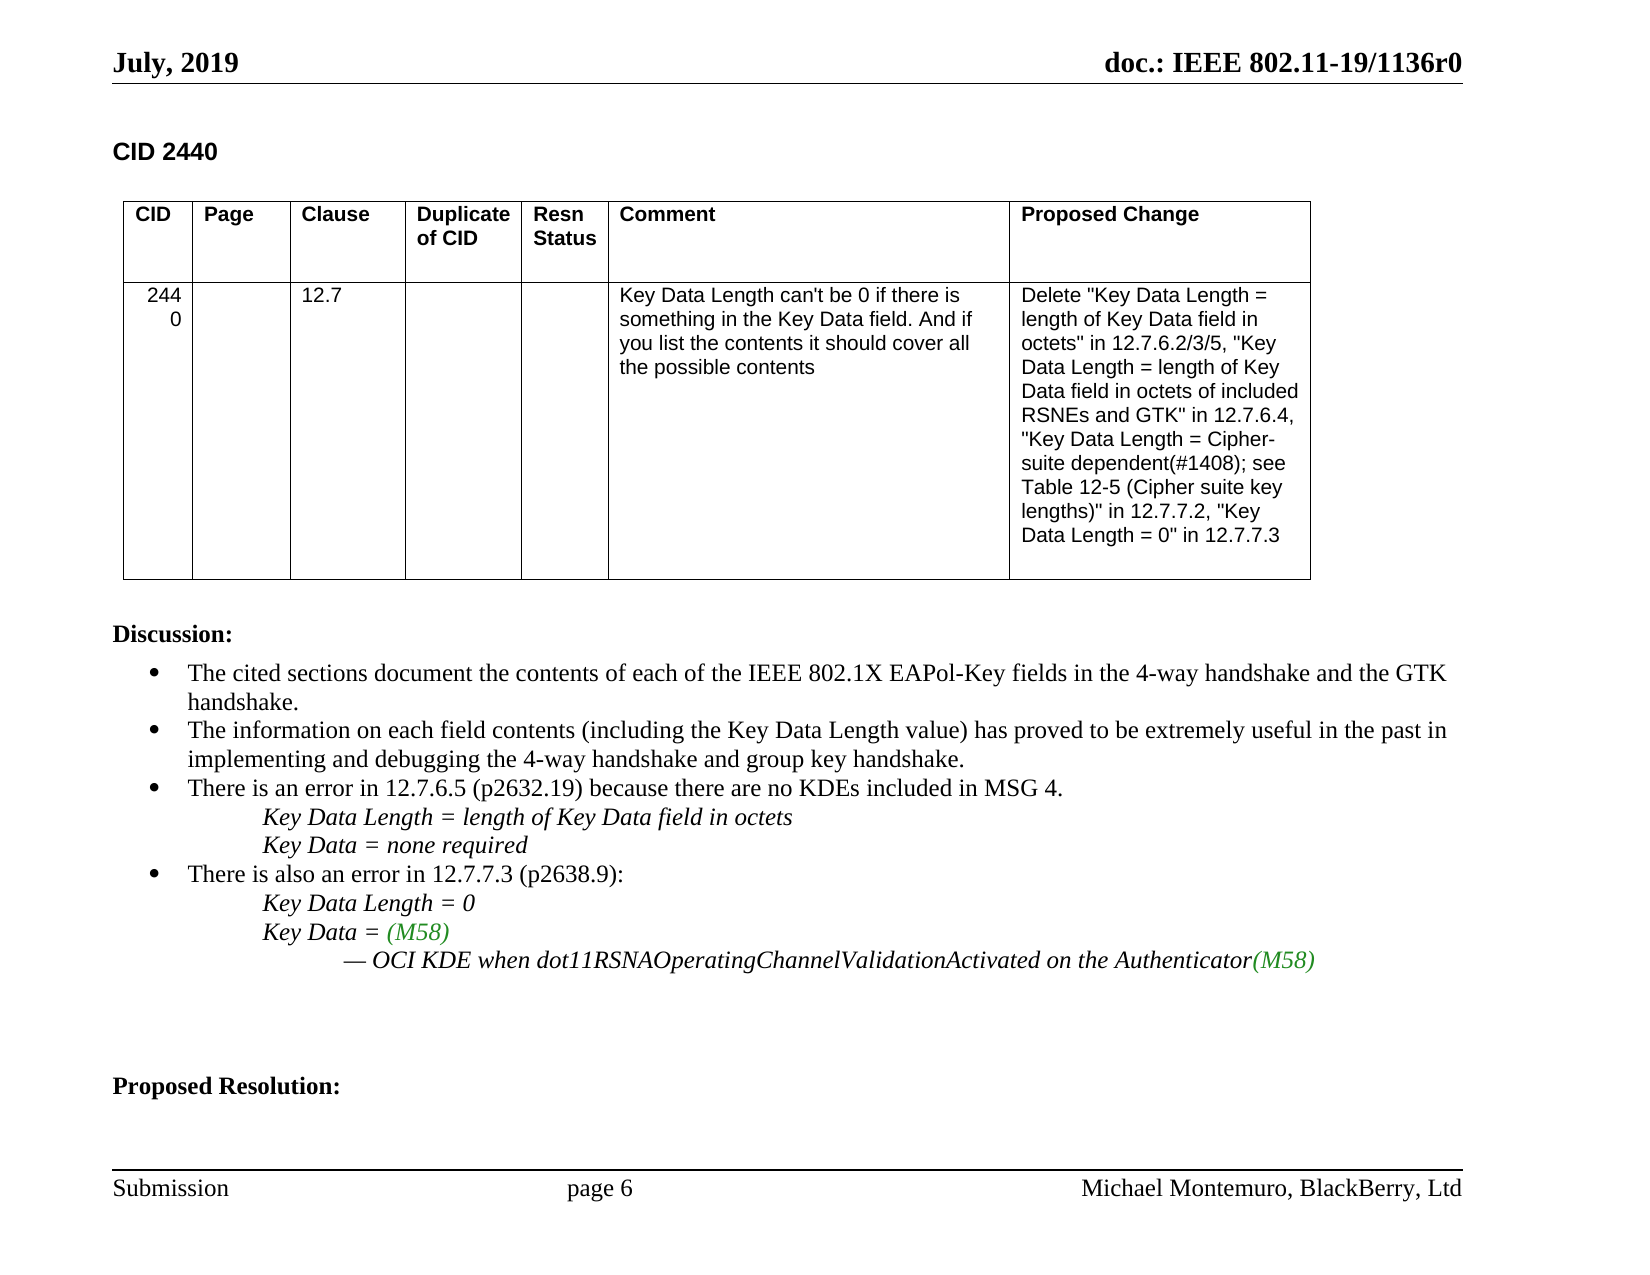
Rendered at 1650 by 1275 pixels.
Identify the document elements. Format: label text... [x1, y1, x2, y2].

subtitle CID 2440 [112, 137, 1463, 166]
list The information on each field contents (including the Key Data Length value) has proved to be extremely useful in the past in implementing and debugging the 4-way handshake and group key handshake. [150, 715, 1463, 773]
table_cell Delete "Key Data Length = length of Key Data field in octets" in 12.7.6.2/3/5, "Key Data Length = length of Key Data field in octets of included RSNEs and GTK" in 12.7.6.4, "Key Data Length = Cipher-suite dependent(#1408); see Table 12-5 (Cipher suite key lengths)" in 12.7.7.2, "Key Data Length = 0" in 12.7.7.3 [1010, 283, 1310, 578]
text Key Data Length = length of Key Data field in octets [262, 802, 1463, 830]
list The cited sections document the contents of each of the IEEE 802.1X EAPol-Key fields in the 4-way handshake and the GTK handshake. [150, 658, 1463, 715]
text Key Data Length = 0 [262, 888, 1463, 917]
subtitle Discussion: [112, 619, 1463, 647]
table_header Comment [609, 202, 1009, 282]
table_header Page [193, 202, 290, 282]
table_cell [406, 283, 521, 578]
table_cell 2440 [124, 283, 192, 578]
table_header Clause [291, 202, 405, 282]
table_header Resn Status [522, 202, 608, 282]
list There is an error in 12.7.6.5 (p2632.19) because there are no KDEs included in MSG 4. [150, 773, 1463, 802]
table_cell [522, 283, 608, 578]
subtitle Proposed Resolution: [112, 1071, 1463, 1099]
table_cell 12.7 [291, 283, 405, 578]
text Key Data = none required [262, 830, 1463, 859]
table_cell [193, 283, 290, 578]
table_header Proposed Change [1010, 202, 1310, 282]
table_cell Key Data Length can't be 0 if there is something in the Key Data field. And if you list the contents it should cover all the possible contents [609, 283, 1009, 578]
text — OCI KDE when dot11RSNAOperatingChannelValidationActivated on the Authenticator(M58) [337, 945, 1463, 974]
list There is also an error in 12.7.7.3 (p2638.9): [150, 859, 1463, 888]
text Key Data = (M58) [262, 917, 1463, 945]
table_header Duplicate of CID [406, 202, 521, 282]
table_header CID [124, 202, 192, 282]
